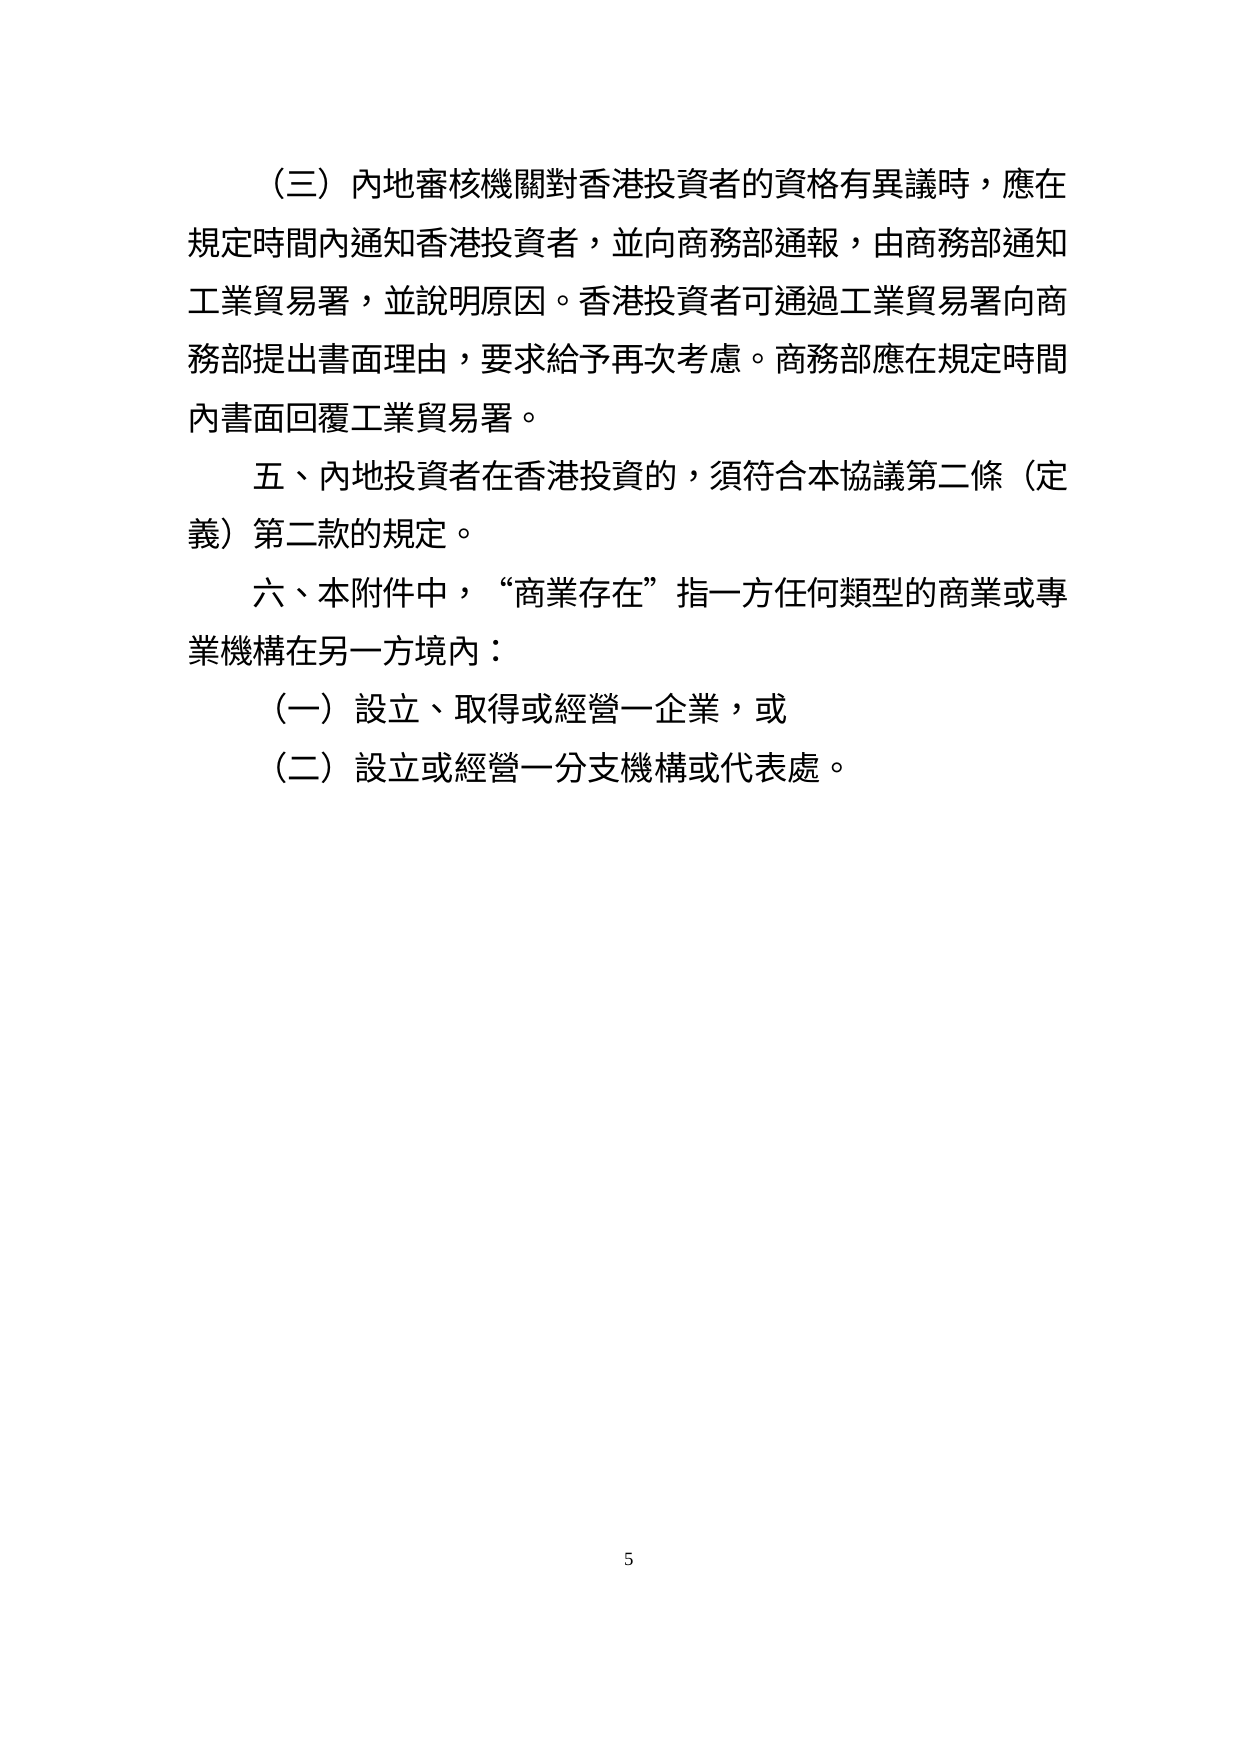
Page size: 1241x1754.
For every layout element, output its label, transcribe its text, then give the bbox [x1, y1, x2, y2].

text （一）設立、取得或經營一企業，或 [187, 675, 1070, 733]
text 五、內地投資者在香港投資的，須符合本協議第二條（定義）第二款的規定。 [187, 442, 1070, 558]
text （二）設立或經營一分支機構或代表處。 [187, 733, 1070, 792]
text （三）內地審核機關對香港投資者的資格有異議時，應在規定時間內通知香港投資者，並向商務部通報，由商務部通知工業貿易署，並說明原因。香港投資者可通過工業貿易署向商務部提出書面理由，要求給予再次考慮。商務部應在規定時間內書面回覆工業貿易署。 [187, 150, 1070, 442]
text 六、本附件中，“商業存在”指一方任何類型的商業或專業機構在另一方境內： [187, 558, 1070, 675]
